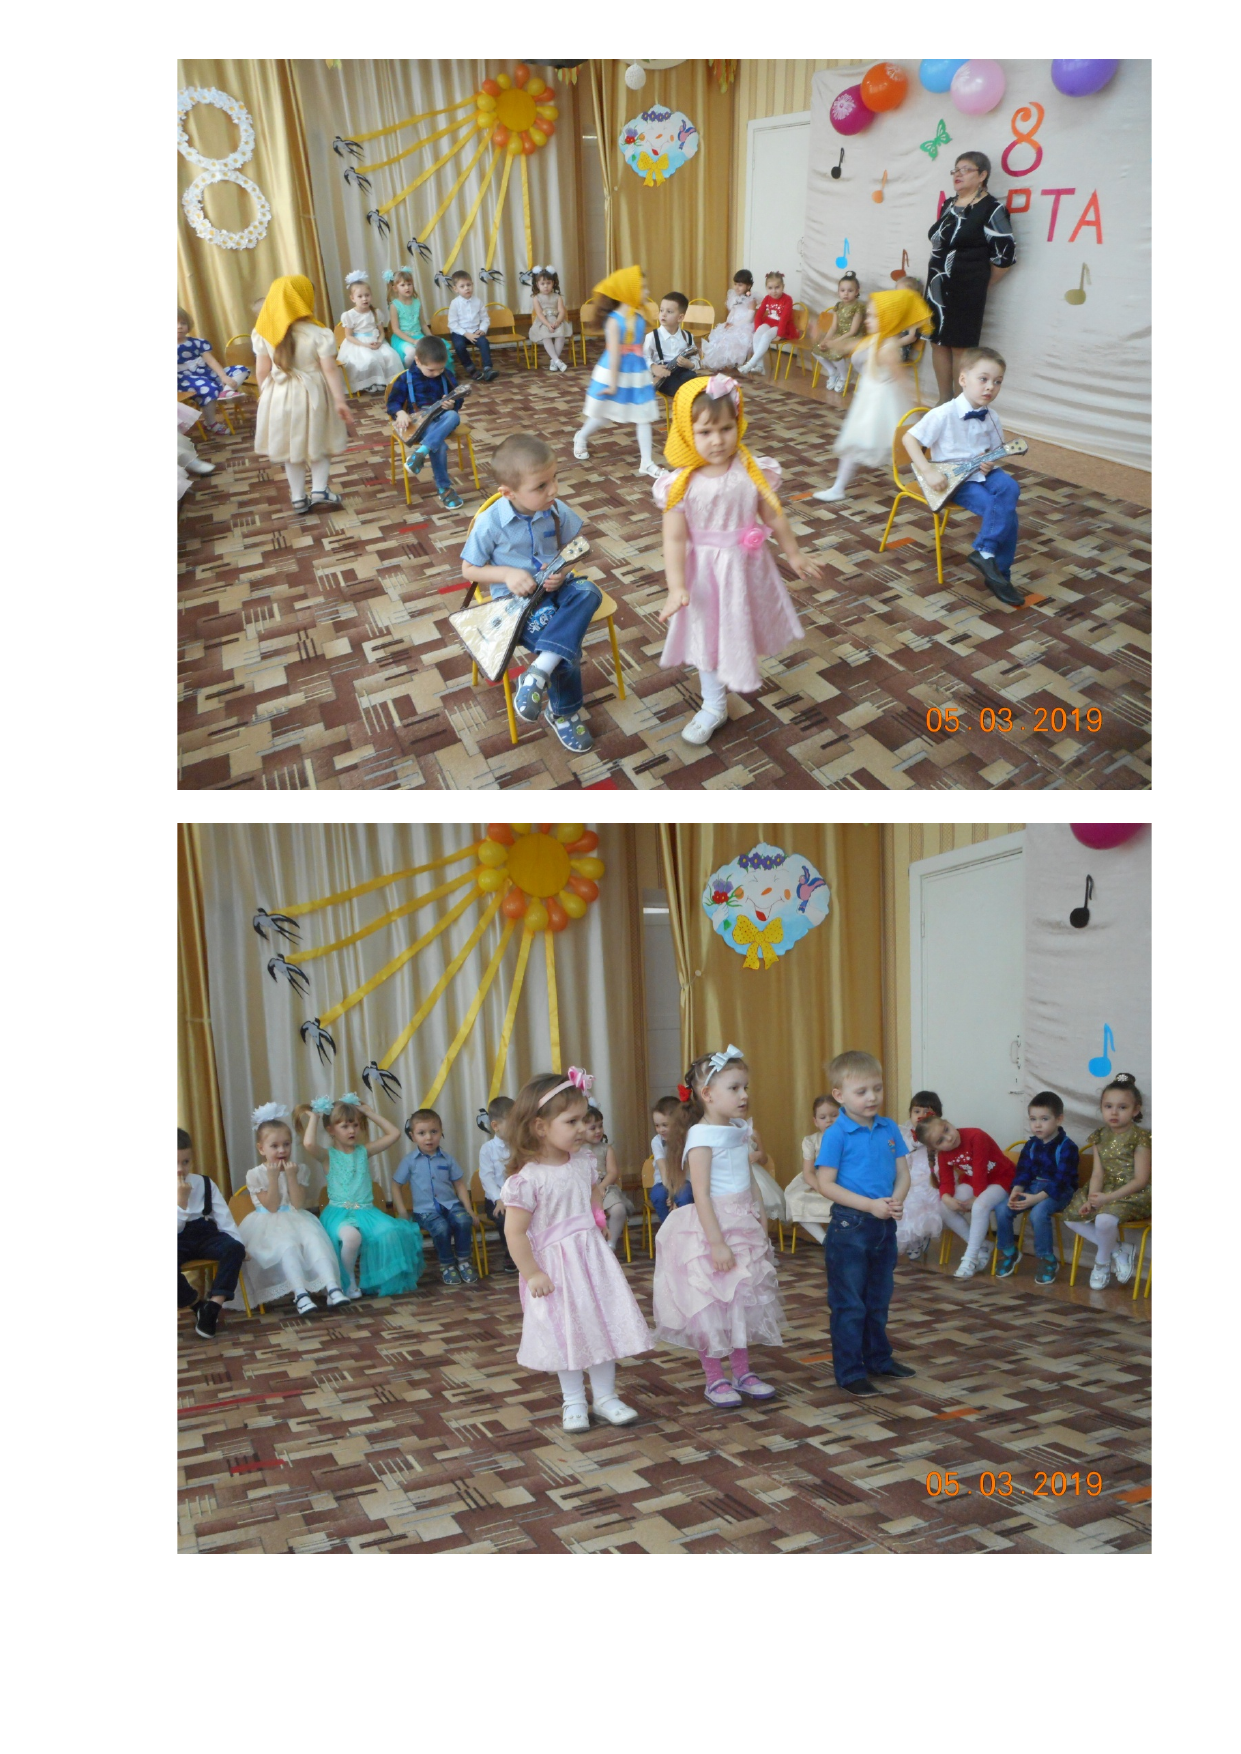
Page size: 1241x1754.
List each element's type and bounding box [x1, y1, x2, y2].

picture [177, 823, 1152, 1554]
picture [177, 59, 1152, 790]
